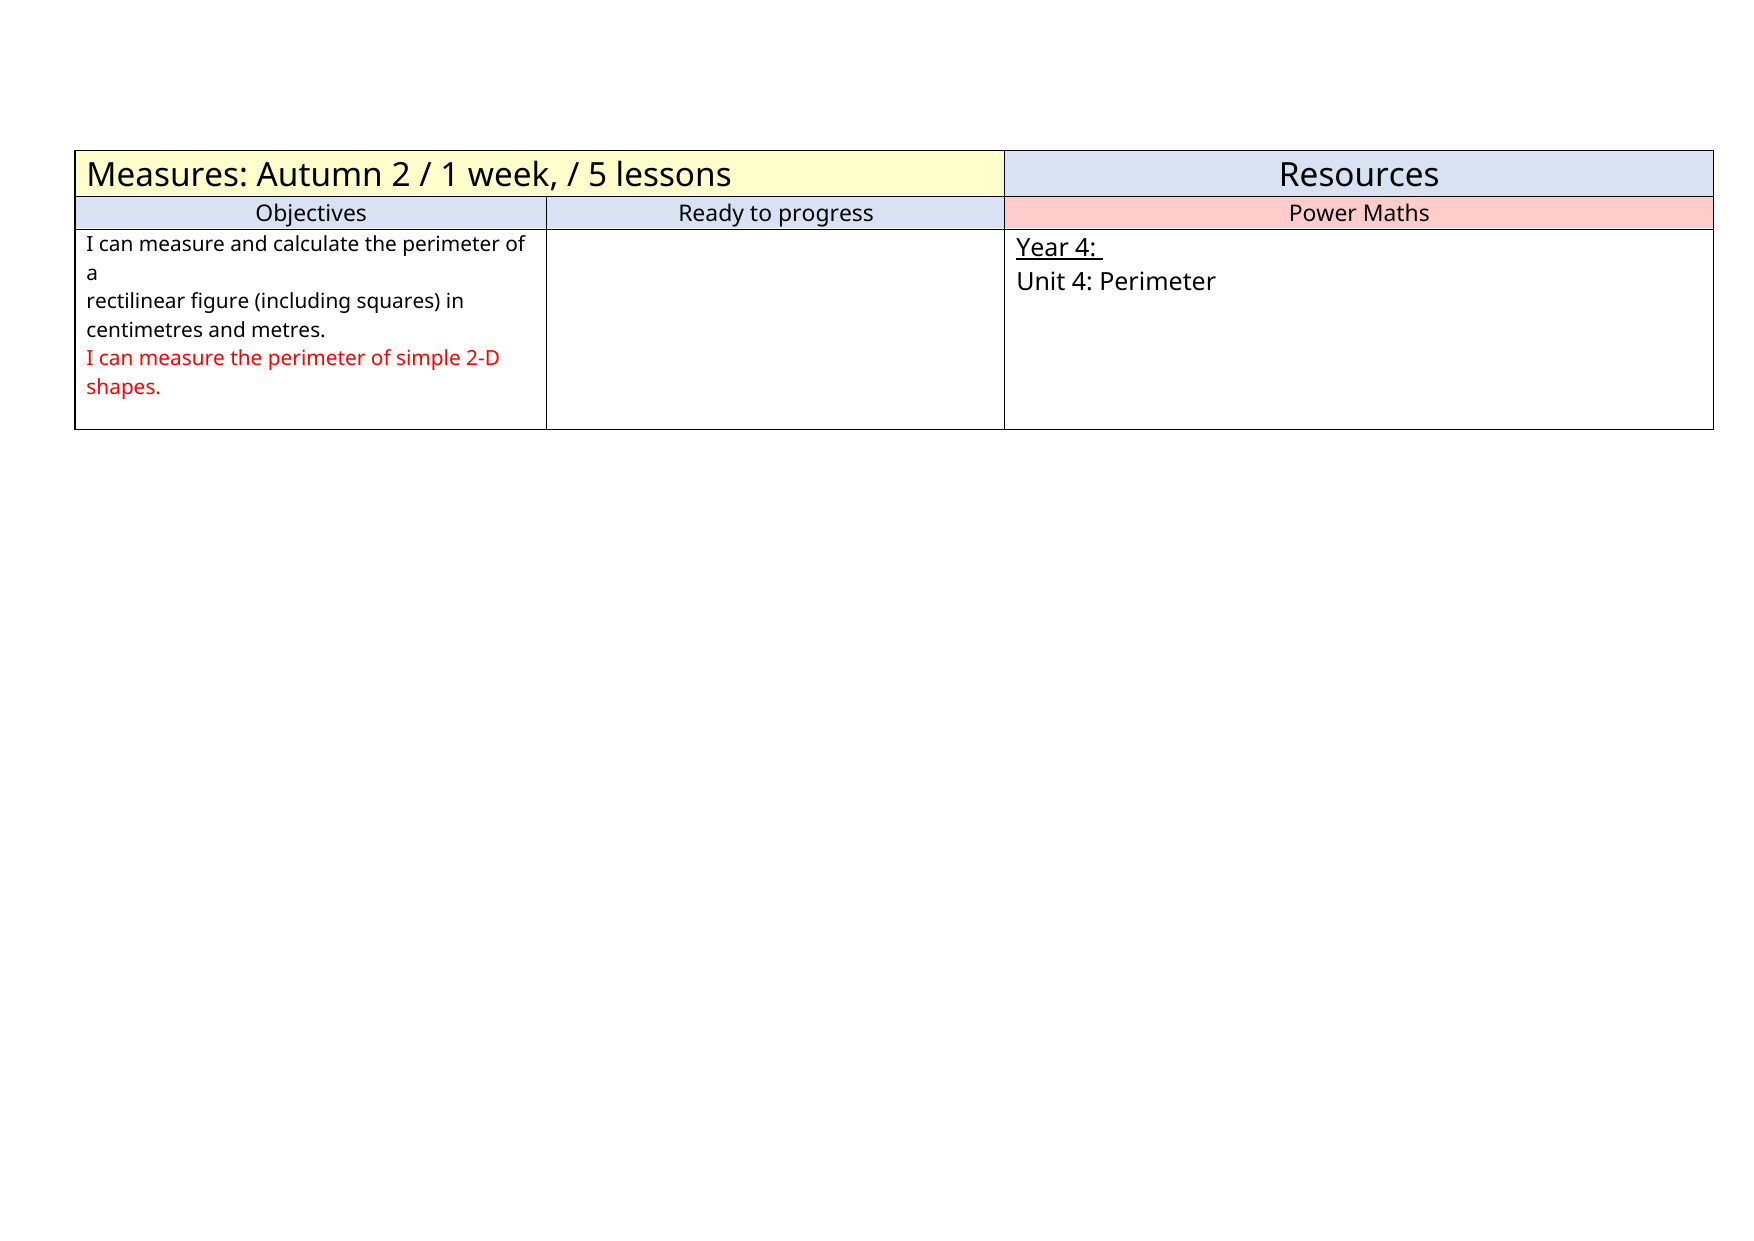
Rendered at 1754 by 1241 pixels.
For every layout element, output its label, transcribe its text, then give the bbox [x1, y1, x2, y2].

table_cell Ready to progress [547, 197, 1004, 228]
table_header Measures: Autumn 2 / 1 week, / 5 lessons [76, 151, 1004, 196]
table_cell Power Maths [1005, 197, 1713, 228]
table_cell I can measure and calculate the perimeter of a rectilinear figure (including squares) in centimetres and metres. I can measure the perimeter of simple 2-D shapes. [76, 230, 546, 429]
table_header Resources [1005, 151, 1713, 196]
table_cell Year 4: Unit 4: Perimeter [1005, 230, 1713, 429]
table_cell Objectives [76, 197, 546, 228]
table_cell [547, 230, 1004, 429]
